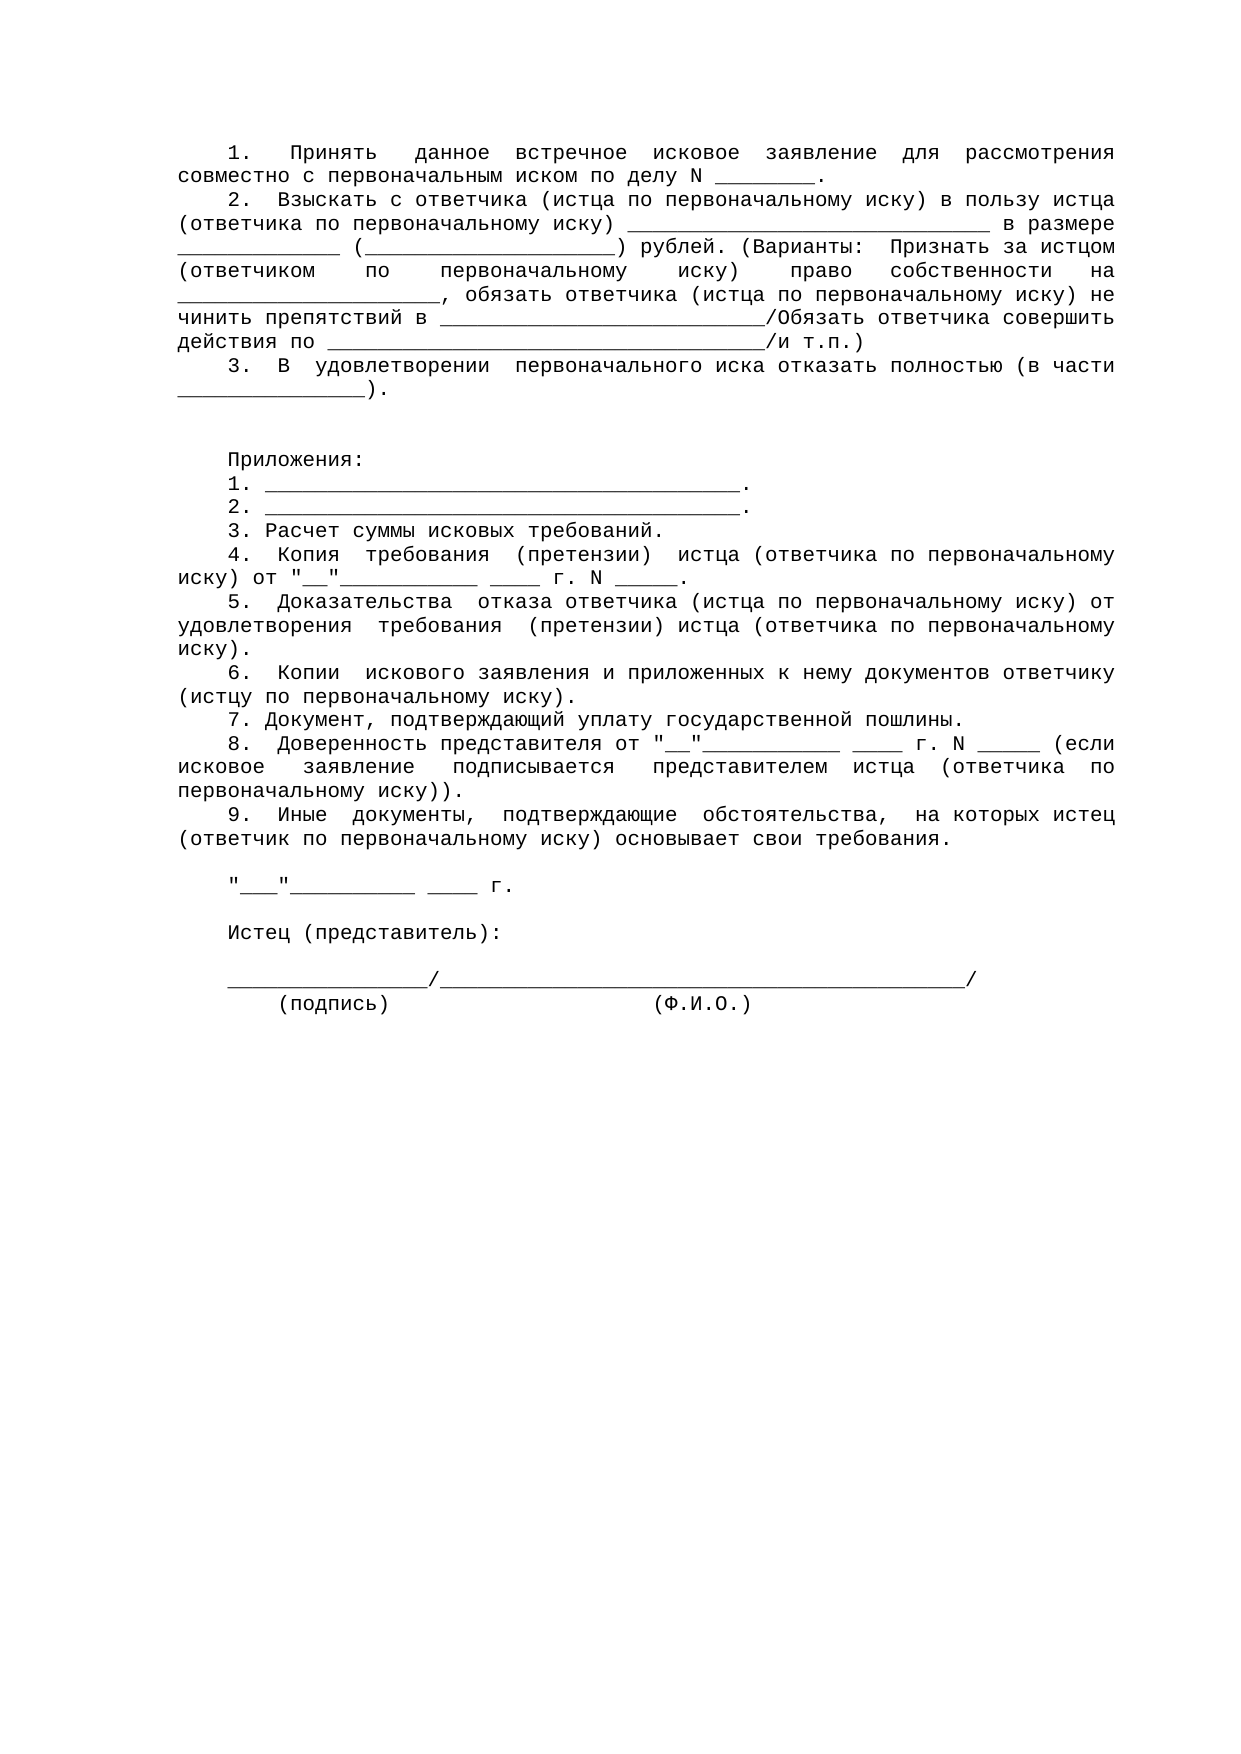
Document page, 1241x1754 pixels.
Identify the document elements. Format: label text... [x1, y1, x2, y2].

text 8. Доверенность представителя от "__"___________ ____ г. N _____ (если [177, 733, 1152, 757]
text Приложения: [177, 449, 1152, 473]
text (ответчика по первоначальному иску) _____________________________ в размере [177, 213, 1152, 236]
text _____________ (____________________) рублей. (Варианты: Признать за истцом [177, 236, 1152, 260]
text удовлетворения требования (претензии) истца (ответчика по первоначальному [177, 615, 1152, 638]
text _____________________, обязать ответчика (истца по первоначальному иску) не [177, 284, 1152, 307]
text первоначальному иску)). [177, 780, 1152, 804]
text (истцу по первоначальному иску). [177, 686, 1152, 709]
text (ответчиком по первоначальному иску) право собственности на [177, 260, 1152, 284]
text (подпись) (Ф.И.О.) [177, 993, 1152, 1017]
text _______________). [177, 378, 1152, 402]
text (ответчик по первоначальному иску) основывает свои требования. [177, 827, 1152, 851]
text Истец (представитель): [177, 922, 1152, 946]
text ________________/__________________________________________/ [177, 969, 1152, 993]
text 5. Доказательства отказа ответчика (истца по первоначальному иску) от [177, 591, 1152, 615]
text 6. Копии искового заявления и приложенных к нему документов ответчику [177, 662, 1152, 686]
text 1. ______________________________________. [177, 473, 1152, 496]
text иску) от "__"___________ ____ г. N _____. [177, 567, 1152, 591]
text 9. Иные документы, подтверждающие обстоятельства, на которых истец [177, 804, 1152, 827]
text 1. Принять данное встречное исковое заявление для рассмотрения [177, 142, 1152, 165]
text совместно с первоначальным иском по делу N ________. [177, 165, 1152, 189]
text действия по ___________________________________/и т.п.) [177, 331, 1152, 354]
text "___"__________ ____ г. [177, 875, 1152, 898]
text 3. В удовлетворении первоначального иска отказать полностью (в части [177, 354, 1152, 378]
text 4. Копия требования (претензии) истца (ответчика по первоначальному [177, 544, 1152, 567]
text чинить препятствий в __________________________/Обязать ответчика совершить [177, 307, 1152, 331]
text 7. Документ, подтверждающий уплату государственной пошлины. [177, 709, 1152, 733]
text исковое заявление подписывается представителем истца (ответчика по [177, 757, 1152, 780]
text 2. Взыскать с ответчика (истца по первоначальному иску) в пользу истца [177, 189, 1152, 213]
text 3. Расчет суммы исковых требований. [177, 520, 1152, 544]
text 2. ______________________________________. [177, 496, 1152, 520]
text иску). [177, 638, 1152, 662]
